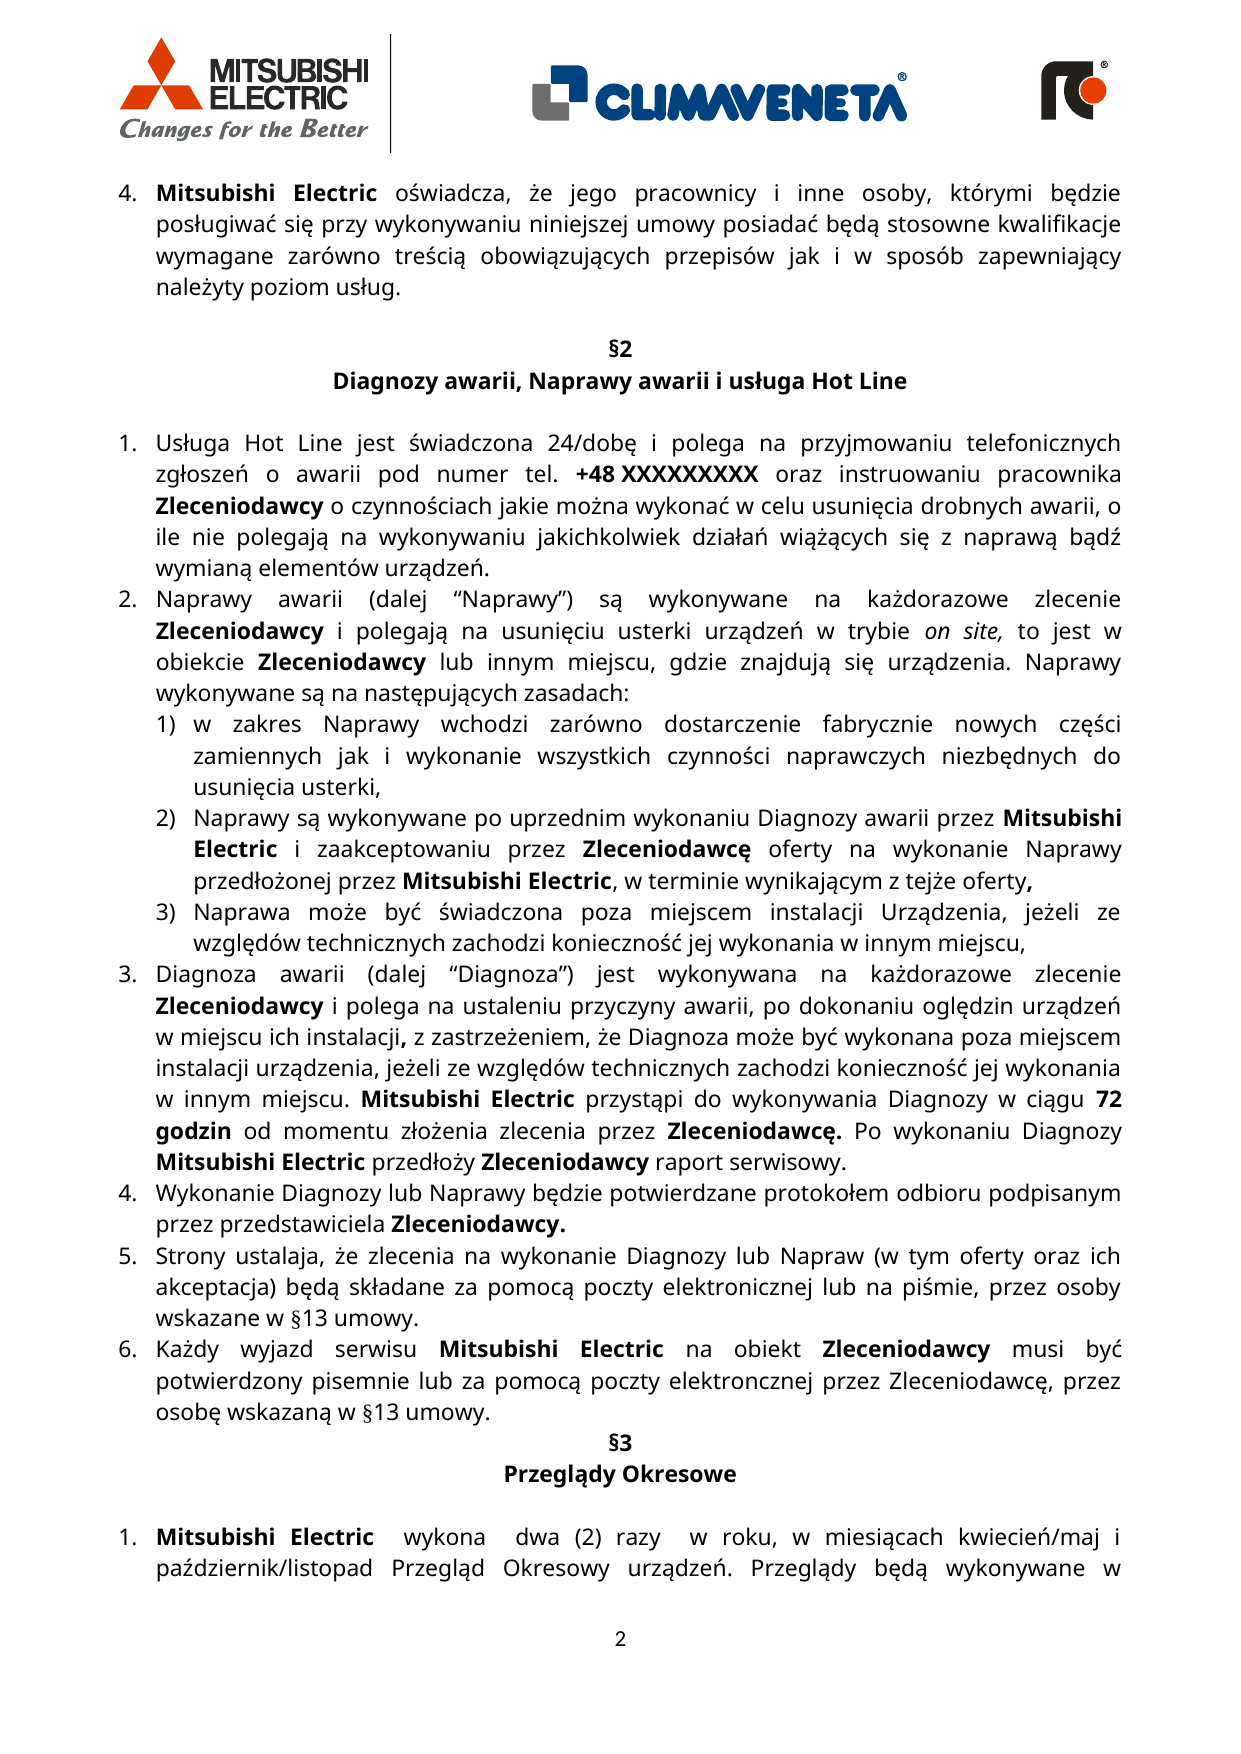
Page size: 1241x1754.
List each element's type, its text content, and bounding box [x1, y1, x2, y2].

list w zakres Naprawy wchodzi zarówno dostarczenie fabrycznie nowych części zamiennych jak i wykonanie wszystkich czynności naprawczych niezbędnych do usunięcia usterki, [156, 708, 1122, 802]
list Naprawy są wykonywane po uprzednim wykonaniu Diagnozy awarii przez Mitsubishi Electric i zaakceptowaniu przez Zleceniodawcę oferty na wykonanie Naprawy przedłożonej przez Mitsubishi Electric, w terminie wynikającym z tejże oferty, [156, 802, 1122, 896]
text Przeglądy Okresowe [118, 1458, 1122, 1490]
list Wykonanie Diagnozy lub Naprawy będzie potwierdzane protokołem odbioru podpisanym przez przedstawiciela Zleceniodawcy. [118, 1177, 1122, 1240]
list Strony ustalaja, że zlecenia na wykonanie Diagnozy lub Napraw (w tym oferty oraz ich akceptacja) będą składane za pomocą poczty elektronicznej lub na piśmie, przez osoby wskazane w §13 umowy. [118, 1240, 1122, 1333]
list Usługa Hot Line jest świadczona 24/dobę i polega na przyjmowaniu telefonicznych zgłoszeń o awarii pod numer tel. +48 XXXXXXXXX oraz instruowaniu pracownika Zleceniodawcy o czynnościach jakie można wykonać w celu usunięcia drobnych awarii, o ile nie polegają na wykonywaniu jakichkolwiek działań wiążących się z naprawą bądź wymianą elementów urządzeń. [118, 427, 1122, 583]
text §2 [118, 333, 1122, 365]
list Naprawy awarii (dalej “Naprawy”) są wykonywane na każdorazowe zlecenie Zleceniodawcy i polegają na usunięciu usterki urządzeń w trybie on site, to jest w obiekcie Zleceniodawcy lub innym miejscu, gdzie znajdują się urządzenia. Naprawy wykonywane są na następujących zasadach: [118, 583, 1122, 708]
text Diagnozy awarii, Naprawy awarii i usługa Hot Line [118, 365, 1122, 396]
text §3 [118, 1427, 1122, 1458]
list Każdy wyjazd serwisu Mitsubishi Electric na obiekt Zleceniodawcy musi być potwierdzony pisemnie lub za pomocą poczty elektroncznej przez Zleceniodawcę, przez osobę wskazaną w §13 umowy. [118, 1333, 1122, 1427]
list Mitsubishi Electric oświadcza, że jego pracownicy i inne osoby, którymi będzie posługiwać się przy wykonywaniu niniejszej umowy posiadać będą stosowne kwalifikacje wymagane zarówno treścią obowiązujących przepisów jak i w sposób zapewniający należyty poziom usług. [118, 177, 1122, 302]
list Naprawa może być świadczona poza miejscem instalacji Urządzenia, jeżeli ze względów technicznych zachodzi konieczność jej wykonania w innym miejscu, [156, 896, 1122, 958]
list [118, 1521, 1122, 1583]
list Diagnoza awarii (dalej “Diagnoza”) jest wykonywana na każdorazowe zlecenie Zleceniodawcy i polega na ustaleniu przyczyny awarii, po dokonaniu oględzin urządzeń w miejscu ich instalacji, z zastrzeżeniem, że Diagnoza może być wykonana poza miejscem instalacji urządzenia, jeżeli ze względów technicznych zachodzi konieczność jej wykonania w innym miejscu. Mitsubishi Electric przystąpi do wykonywania Diagnozy w ciągu 72 godzin od momentu złożenia zlecenia przez Zleceniodawcę. Po wykonaniu Diagnozy Mitsubishi Electric przedłoży Zleceniodawcy raport serwisowy. [118, 958, 1122, 1177]
